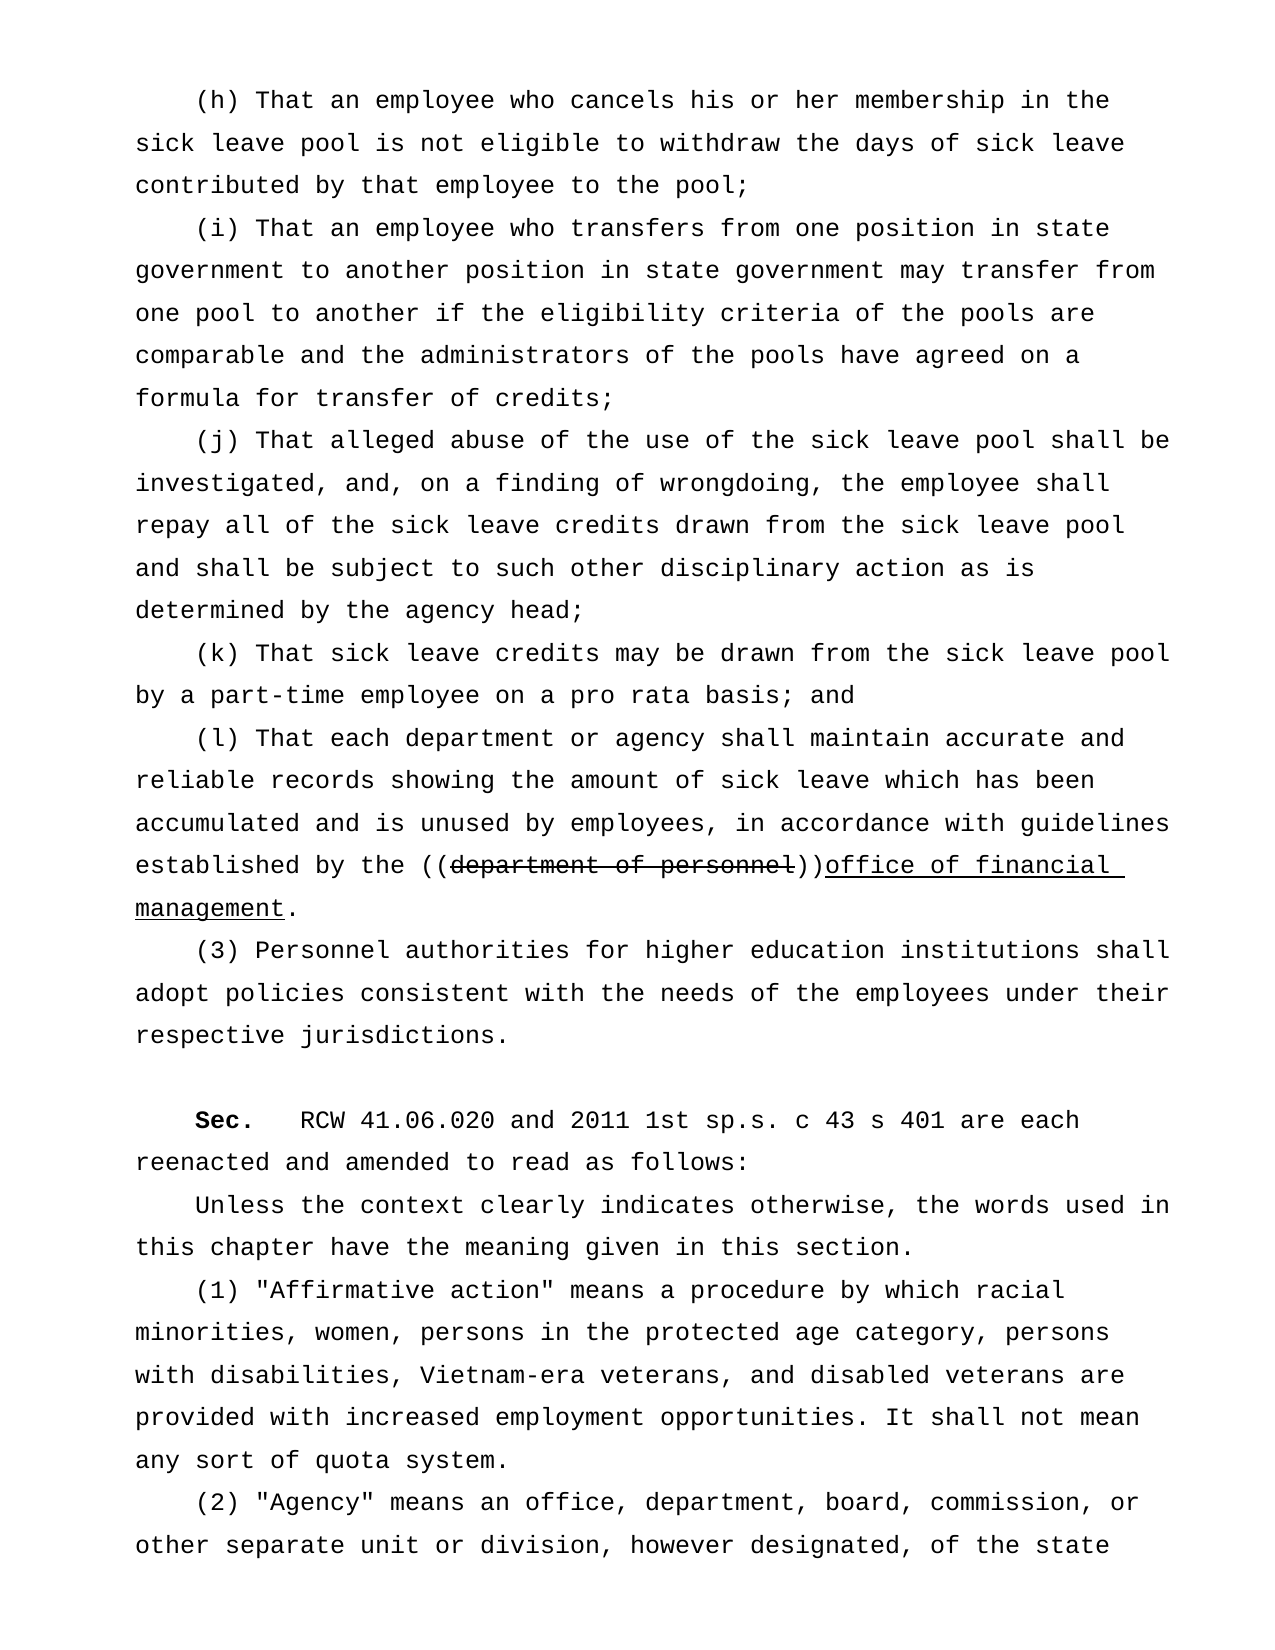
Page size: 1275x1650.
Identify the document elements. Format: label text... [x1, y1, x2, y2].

text Unless the context clearly indicates otherwise, the words used in this chapter have the meaning given in this section. [135, 1179, 1170, 1264]
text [135, 1477, 1170, 1562]
text (k) That sick leave credits may be drawn from the sick leave pool by a part-time employee on a pro rata basis; and [135, 627, 1170, 712]
text (i) That an employee who transfers from one position in state government to another position in state government may transfer from one pool to another if the eligibility criteria of the pools are comparable and the administrators of the pools have agreed on a formula for transfer of credits; [135, 202, 1170, 415]
text Sec. RCW 41.06.020 and 2011 1st sp.s. c 43 s 401 are each reenacted and amended to read as follows: [135, 1094, 1170, 1179]
text (j) That alleged abuse of the use of the sick leave pool shall be investigated, and, on a finding of wrongdoing, the employee shall repay all of the sick leave credits drawn from the sick leave pool and shall be subject to such other disciplinary action as is determined by the agency head; [135, 415, 1170, 627]
text (3) Personnel authorities for higher education institutions shall adopt policies consistent with the needs of the employees under their respective jurisdictions. [135, 925, 1170, 1052]
text (l) That each department or agency shall maintain accurate and reliable records showing the amount of sick leave which has been accumulated and is unused by employees, in accordance with guidelines established by the ((department of personnel))office of financial management. [135, 712, 1170, 925]
text (h) That an employee who cancels his or her membership in the sick leave pool is not eligible to withdraw the days of sick leave contributed by that employee to the pool; [135, 75, 1170, 202]
text (1) "Affirmative action" means a procedure by which racial minorities, women, persons in the protected age category, persons with disabilities, Vietnam-era veterans, and disabled veterans are provided with increased employment opportunities. It shall not mean any sort of quota system. [135, 1264, 1170, 1477]
